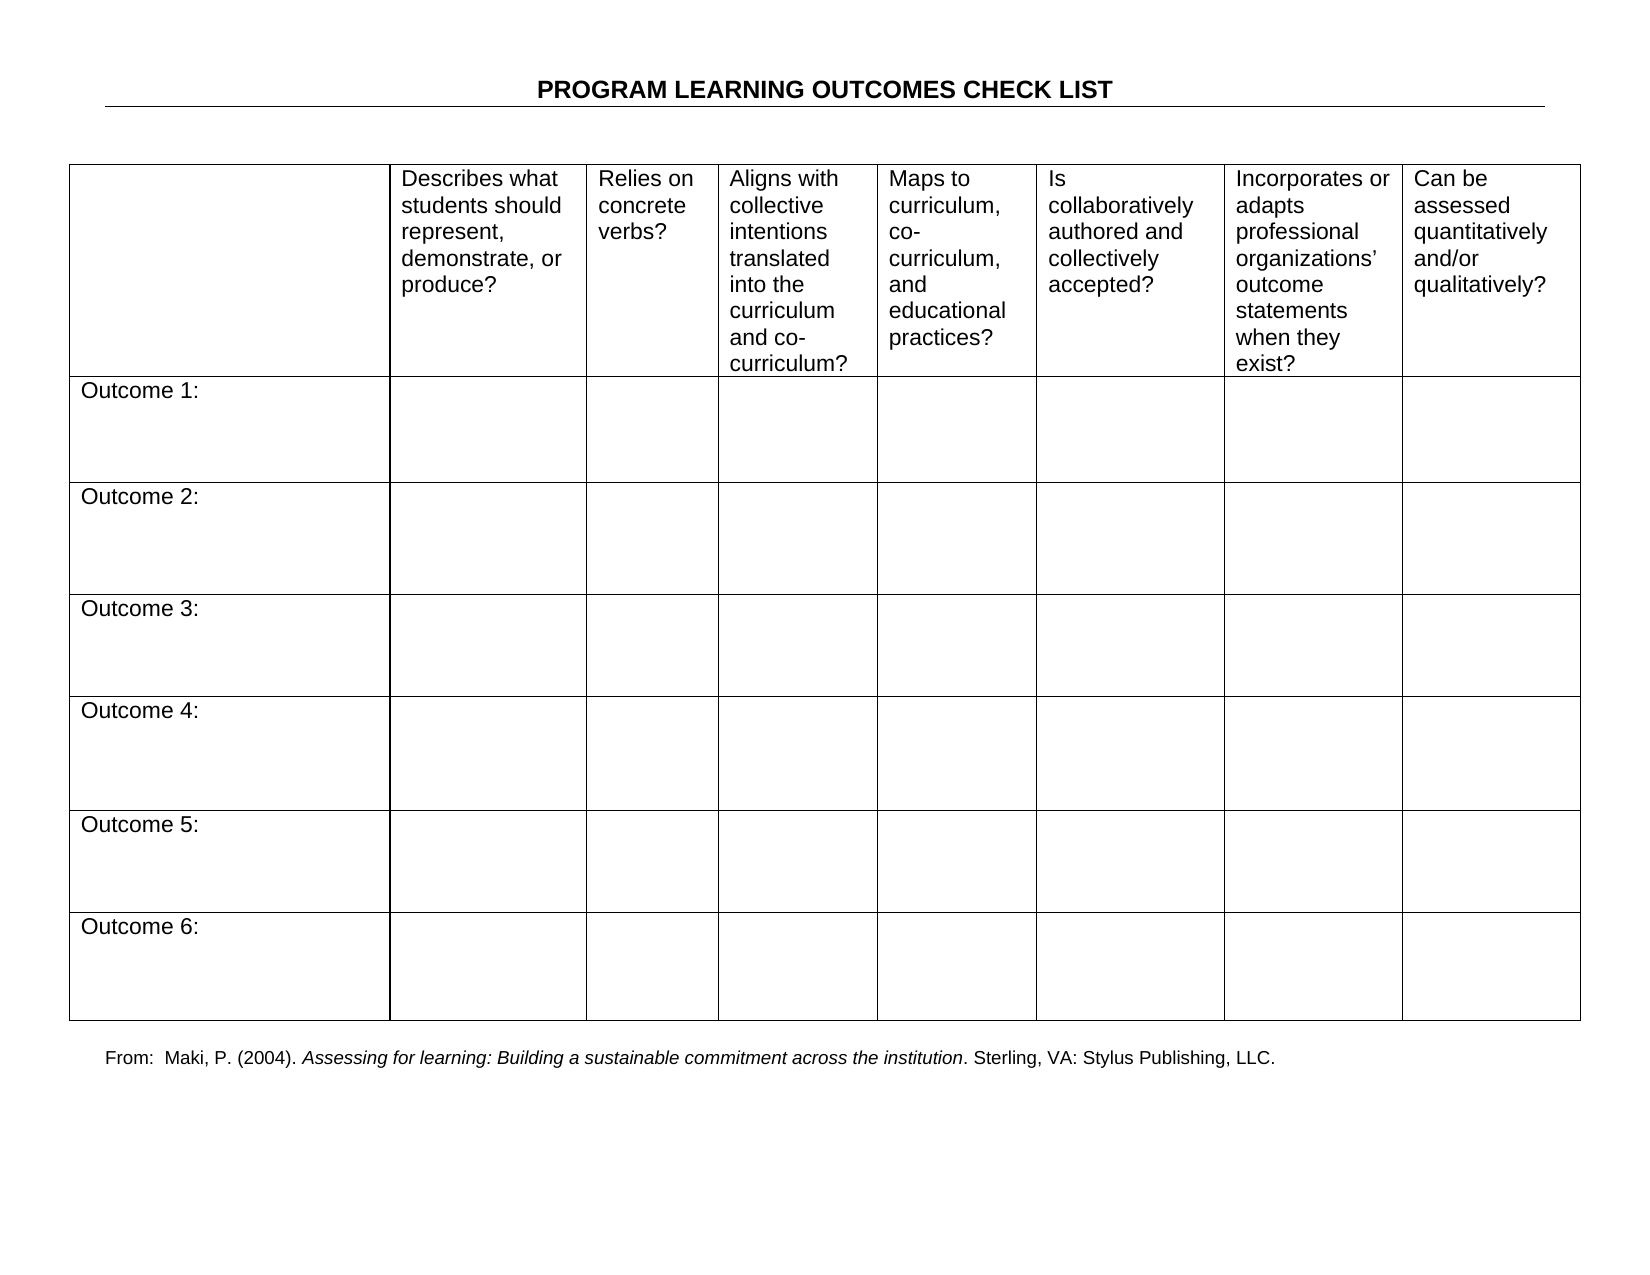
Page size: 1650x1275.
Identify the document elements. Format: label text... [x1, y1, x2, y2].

table_header Maps to curriculum, co-curriculum, and educational practices? [878, 165, 1036, 376]
table_cell [719, 483, 877, 593]
table_header Is collaboratively authored and collectively accepted? [1037, 165, 1224, 376]
table_header Aligns with collective intentions translated into the curriculum and co-curriculum? [719, 165, 877, 376]
table_cell [391, 811, 586, 912]
table_cell [1037, 483, 1224, 593]
table_cell [587, 595, 718, 696]
table_header Can be assessed quantitatively and/or qualitatively? [1403, 165, 1580, 376]
table_cell [878, 811, 1036, 912]
table_cell Outcome 6: [70, 913, 389, 1020]
table_cell [587, 483, 718, 593]
table_cell [719, 377, 877, 482]
table_header Describes what students should represent, demonstrate, or produce? [391, 165, 586, 376]
table_cell [1225, 595, 1402, 696]
table_cell [391, 595, 586, 696]
table_cell [587, 697, 718, 810]
text Program Learning Outcomes Check List [105, 75, 1545, 106]
table_header Relies on concrete verbs? [587, 165, 718, 376]
table_cell [1037, 811, 1224, 912]
table_cell [1037, 913, 1224, 1020]
table_header Incorporates or adapts professional organizations’ outcome statements when they exist? [1225, 165, 1402, 376]
table_cell [1403, 377, 1580, 482]
table_cell [1225, 377, 1402, 482]
table_cell [587, 913, 718, 1020]
table_cell Outcome 1: [70, 377, 389, 482]
table_cell [878, 377, 1036, 482]
table_cell [878, 913, 1036, 1020]
table_cell [878, 595, 1036, 696]
table_cell [1225, 697, 1402, 810]
table_cell [719, 811, 877, 912]
table_cell Outcome 4: [70, 697, 389, 810]
table_header [70, 165, 389, 376]
table_cell [1037, 697, 1224, 810]
table_cell [878, 697, 1036, 810]
table_cell [587, 811, 718, 912]
table_cell [1225, 913, 1402, 1020]
table_cell Outcome 5: [70, 811, 389, 912]
text From: Maki, P. (2004). Assessing for learning: Building a sustainable commitment across the institution. Sterling, VA: Stylus Publishing, LLC. [105, 1047, 1545, 1069]
table_cell [1037, 377, 1224, 482]
table_cell [1225, 811, 1402, 912]
table_cell [719, 697, 877, 810]
table_cell [391, 697, 586, 810]
table_cell [1403, 811, 1580, 912]
table_cell [878, 483, 1036, 593]
table_cell [1037, 595, 1224, 696]
table_cell [391, 913, 586, 1020]
table_cell [1403, 483, 1580, 593]
table_cell [1403, 595, 1580, 696]
table_cell [1403, 913, 1580, 1020]
table_cell [391, 377, 586, 482]
table_cell [1225, 483, 1402, 593]
table_cell [719, 913, 877, 1020]
table_cell [391, 483, 586, 593]
table_cell Outcome 3: [70, 595, 389, 696]
table_cell Outcome 2: [70, 483, 389, 593]
table_cell [1403, 697, 1580, 810]
table_cell [719, 595, 877, 696]
table_cell [587, 377, 718, 482]
